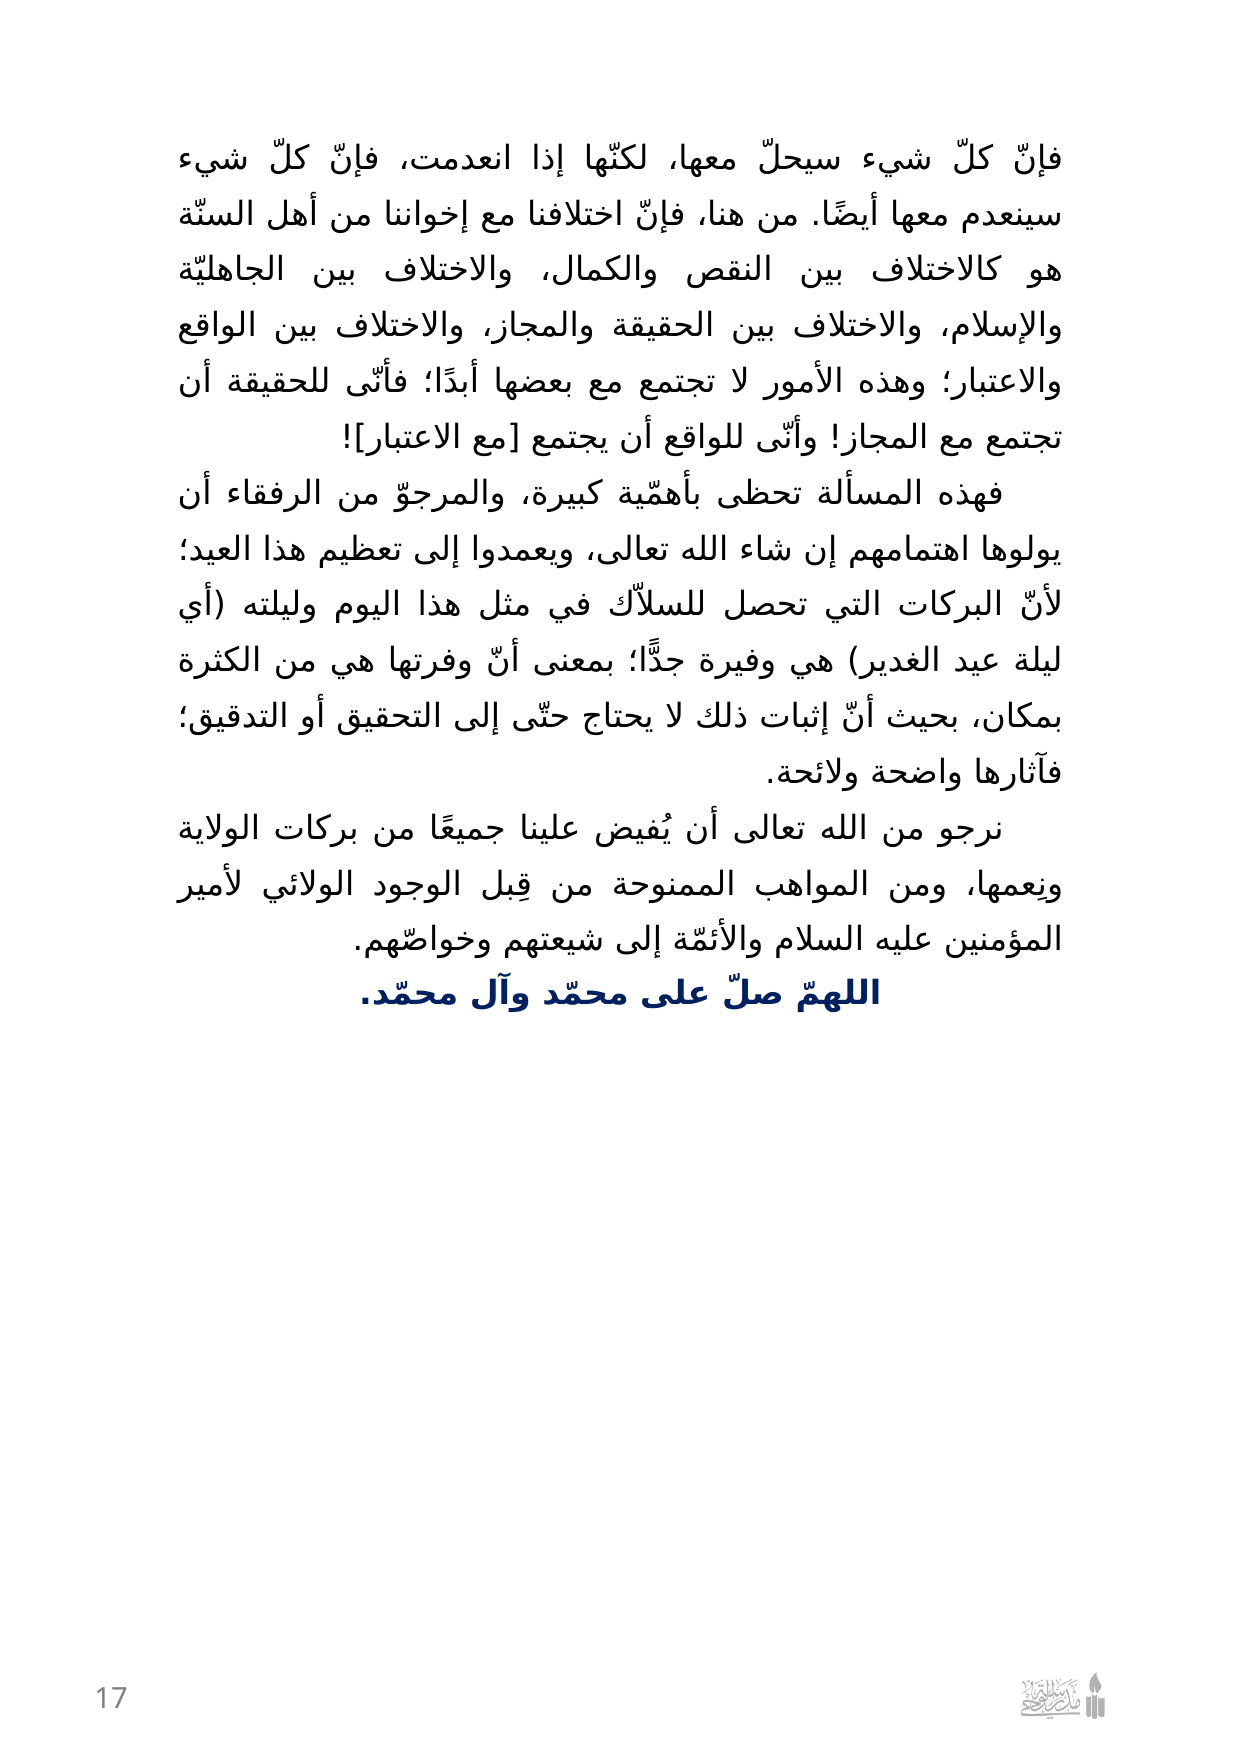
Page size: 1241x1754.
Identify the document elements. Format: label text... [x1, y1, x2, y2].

text فهذه المسألة تحظى بأهمّية كبيرة، والمرجوّ من الرفقاء أن يولوها اهتمامهم إن شاء الله تعالى، ويعمدوا إلى تعظيم هذا العيد؛ لأنّ البركات التي تحصل للسلاّك في مثل هذا اليوم وليلته (أي ليلة عيد الغدير) هي وفيرة جدًّا؛ بمعنى أنّ وفرتها هي من الكثرة بمكان، بحيث أنّ إثبات ذلك لا يحتاج حتّى إلى التحقيق أو التدقيق؛ فآثارها واضحة ولائحة. [177, 471, 1063, 806]
text نرجو من الله تعالى أن يُفيض علينا جميعًا من بركات الولاية ونِعمها، ومن المواهب الممنوحة من قِبل الوجود الولائي لأمير المؤمنين عليه السلام والأئمّة إلى شيعتهم وخواصّهم. [177, 806, 1063, 973]
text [177, 136, 1063, 471]
picture [1020, 1672, 1105, 1719]
text اللهمّ صلّ على محمّد وآل محمّد. [177, 973, 1063, 1012]
